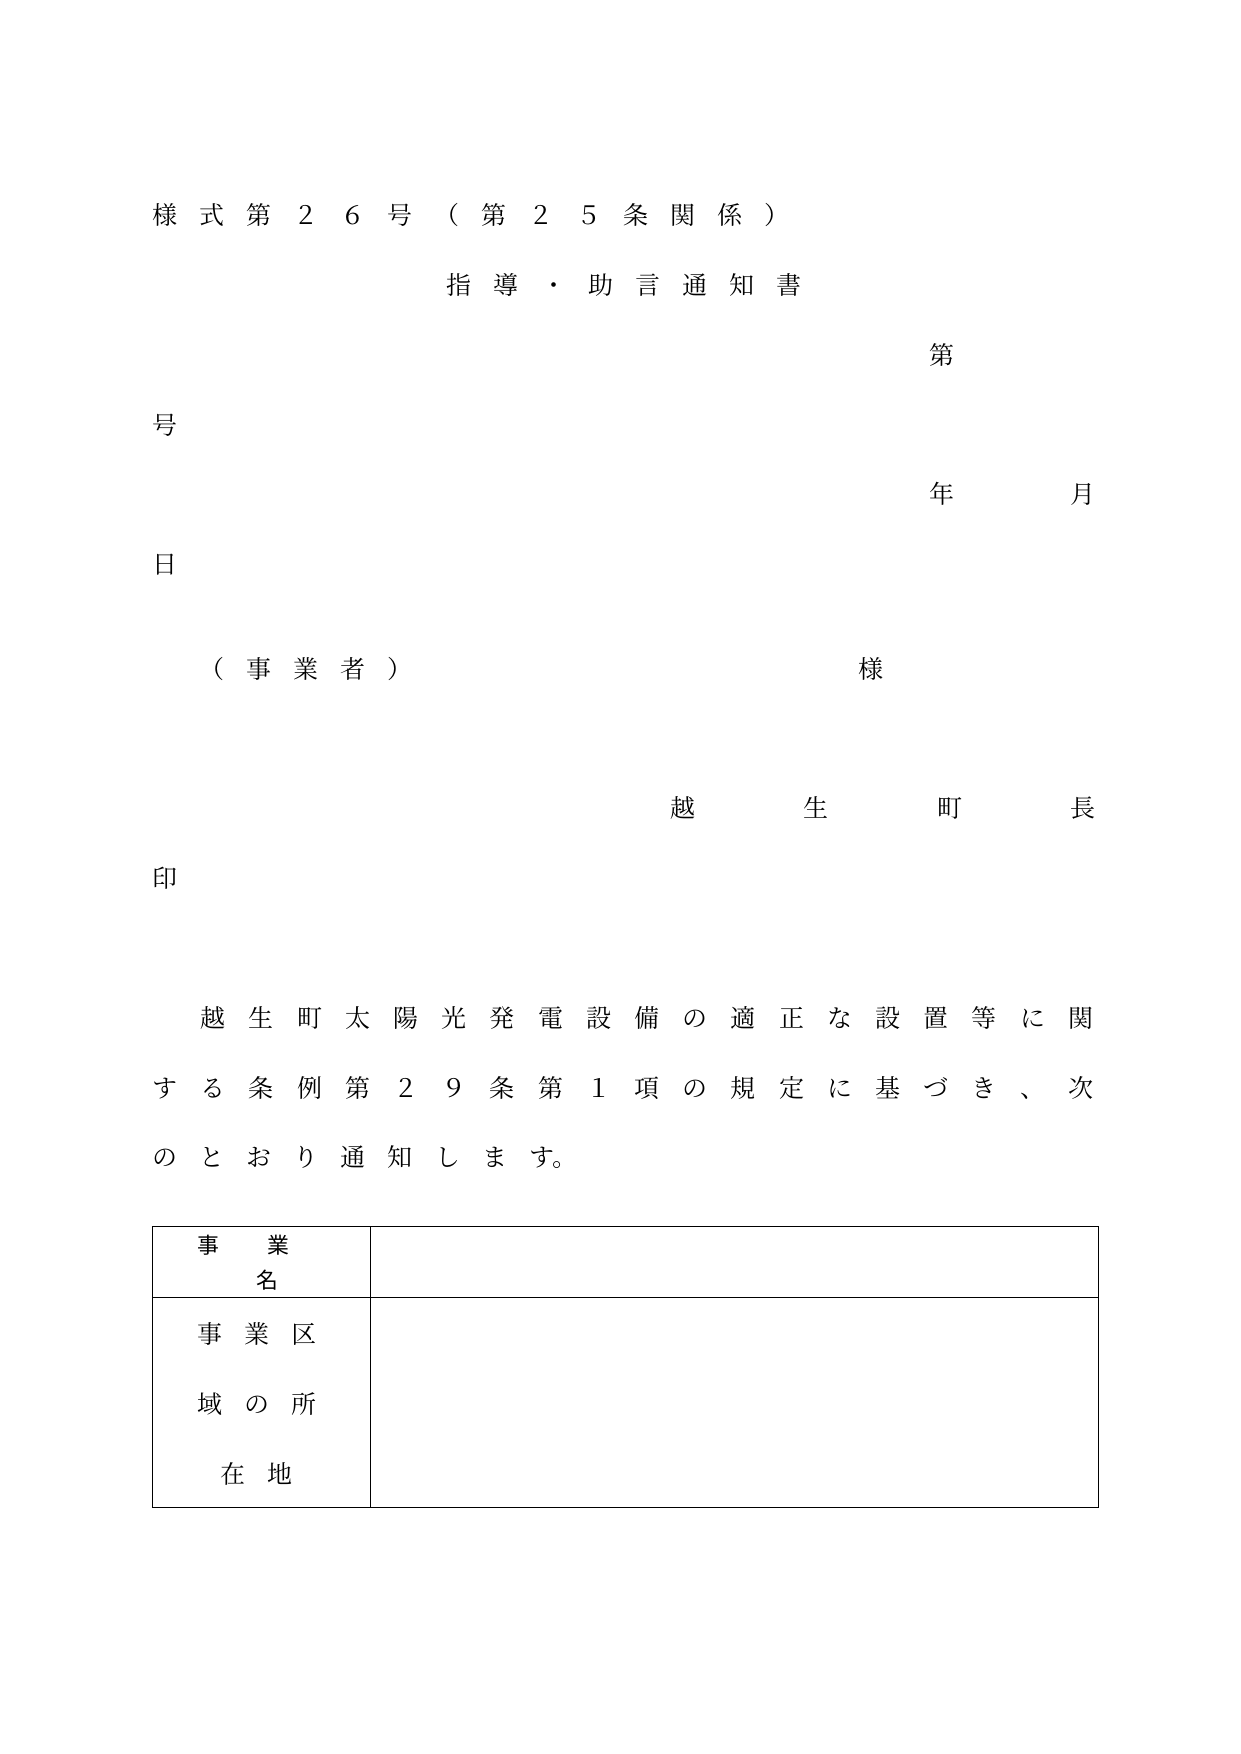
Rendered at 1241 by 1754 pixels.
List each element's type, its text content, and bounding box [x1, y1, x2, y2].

text 越生町太陽光発電設備の適正な設置等に関する条例第２９条第１項の規定に基づき、次のとおり通知します。 [152, 982, 1117, 1191]
table_header [371, 1227, 1098, 1297]
table_cell 事業区域の所在地 [153, 1298, 370, 1507]
table_cell [371, 1298, 1098, 1507]
table_header 事業名 [153, 1227, 370, 1297]
text 越生町長 印 [152, 772, 1117, 912]
text 年 月 日 [152, 458, 1117, 598]
text （事業者） 様 [152, 633, 1117, 702]
text 様式第２６号（第２５条関係） [152, 179, 1117, 249]
text 指導・助言通知書 [152, 249, 1117, 319]
text 第 号 [152, 319, 1117, 458]
